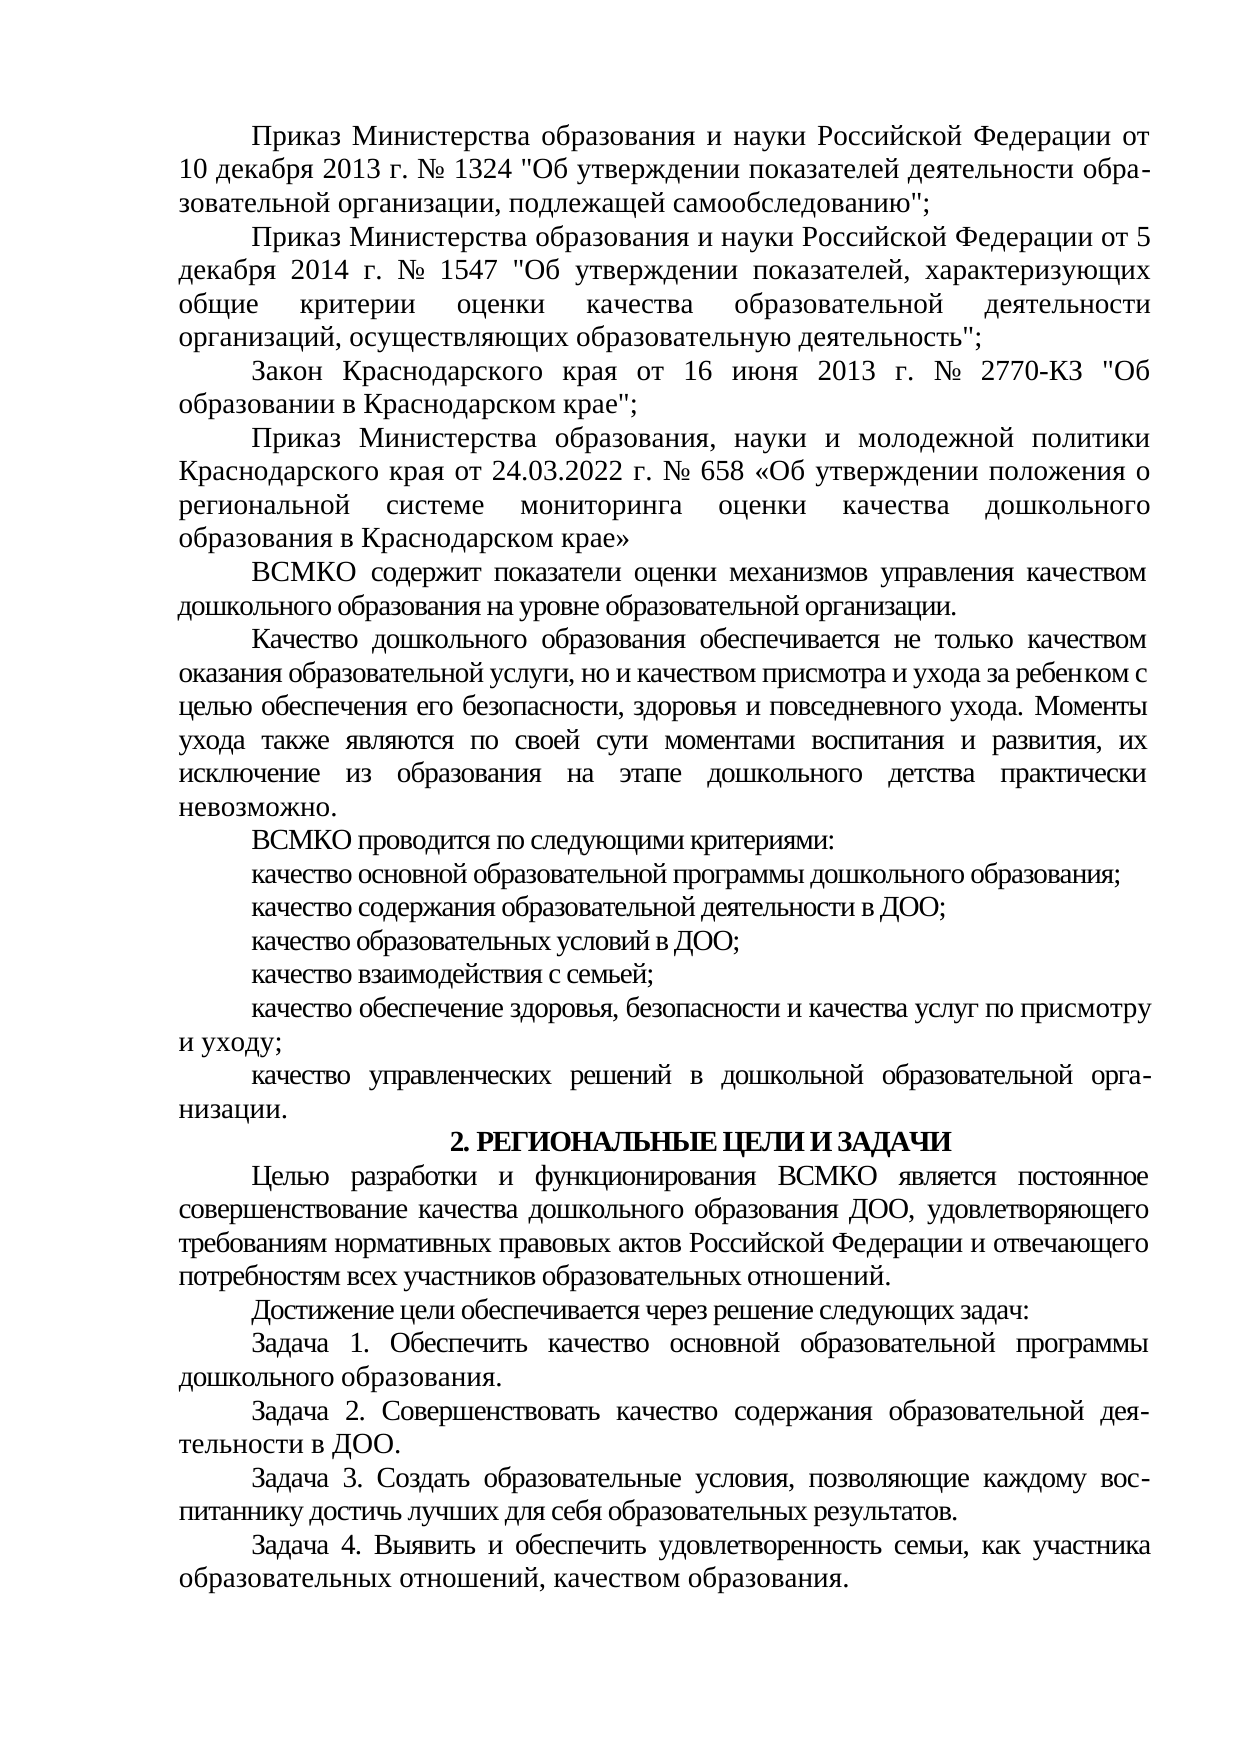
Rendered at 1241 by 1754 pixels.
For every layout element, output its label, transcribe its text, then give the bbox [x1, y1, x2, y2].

text Задача 1. Обеспечить качество основной образовательной программы дошкольного образования. [179, 1326, 1150, 1393]
text Задача 3. Создать образовательные условия, позволяющие каждому воспитаннику достичь лучших для себя образовательных результатов. [179, 1460, 1150, 1527]
text Приказ Министерства образования и науки Российской Федерации от 5 декабря 2014 г. № 1547 "Об утверждении показателей, характеризующих общие критерии оценки качества образовательной деятельности организаций, осуществляющих образовательную деятельность"; [178, 219, 1152, 353]
text качество содержания образовательной деятельности в ДОО; [178, 889, 1152, 923]
text Достижение цели обеспечивается через решение следующих задач: [179, 1292, 1152, 1326]
text качество управленческих решений в дошкольной образовательной организации. [178, 1057, 1152, 1124]
text качество основной образовательной программы дошкольного образования; [178, 856, 1152, 889]
text Приказ Министерства образования и науки Российской Федерации от 10 декабря 2013 г. № 1324 "Об утверждении показателей деятельности образовательной организации, подлежащей самообследованию"; [178, 118, 1151, 219]
text Задача 4. Выявить и обеспечить удовлетворенность семьи, как участника образовательных отношений, качеством образования. [179, 1527, 1152, 1594]
text Приказ Министерства образования, науки и молодежной политики Краснодарского края от 24.03.2022 г. № 658 «Об утверждении положения о региональной системе мониторинга оценки качества дошкольного образования в Краснодарском крае» [178, 420, 1151, 554]
text Закон Краснодарского края от 16 июня 2013 г. № 2770-КЗ "Об образовании в Краснодарском крае"; [178, 353, 1151, 420]
text качество взаимодействия с семьей; [178, 957, 1152, 990]
text 2. РЕГИОНАЛЬНЫЕ ЦЕЛИ И ЗАДАЧИ [178, 1124, 1152, 1158]
text ВСМКО содержит показатели оценки механизмов управления качеством дошкольного образования на уровне образовательной организации. [177, 554, 1147, 621]
text ВСМКО проводится по следующими критериями: [178, 822, 1152, 856]
text Целью разработки и функционирования ВСМКО является постоянное совершенствование качества дошкольного образования ДОО, удовлетворяющего требованиям нормативных правовых актов Российской Федерации и отвечающего потребностям всех участников образовательных отношений. [178, 1158, 1149, 1292]
text качество обеспечение здоровья, безопасности и качества услуг по присмотру и уходу; [178, 990, 1152, 1057]
text Задача 2. Совершенствовать качество содержания образовательной деятельности в ДОО. [179, 1393, 1150, 1460]
text качество образовательных условий в ДОО; [178, 923, 1152, 957]
text Качество дошкольного образования обеспечивается не только качеством оказания образовательной услуги, но и качеством присмотра и ухода за ребенком с целью обеспечения его безопасности, здоровья и повседневного ухода. Моменты ухода также являются по своей сути моментами воспитания и развития, их исключение из образования на этапе дошкольного детства практически невозможно. [178, 621, 1148, 822]
